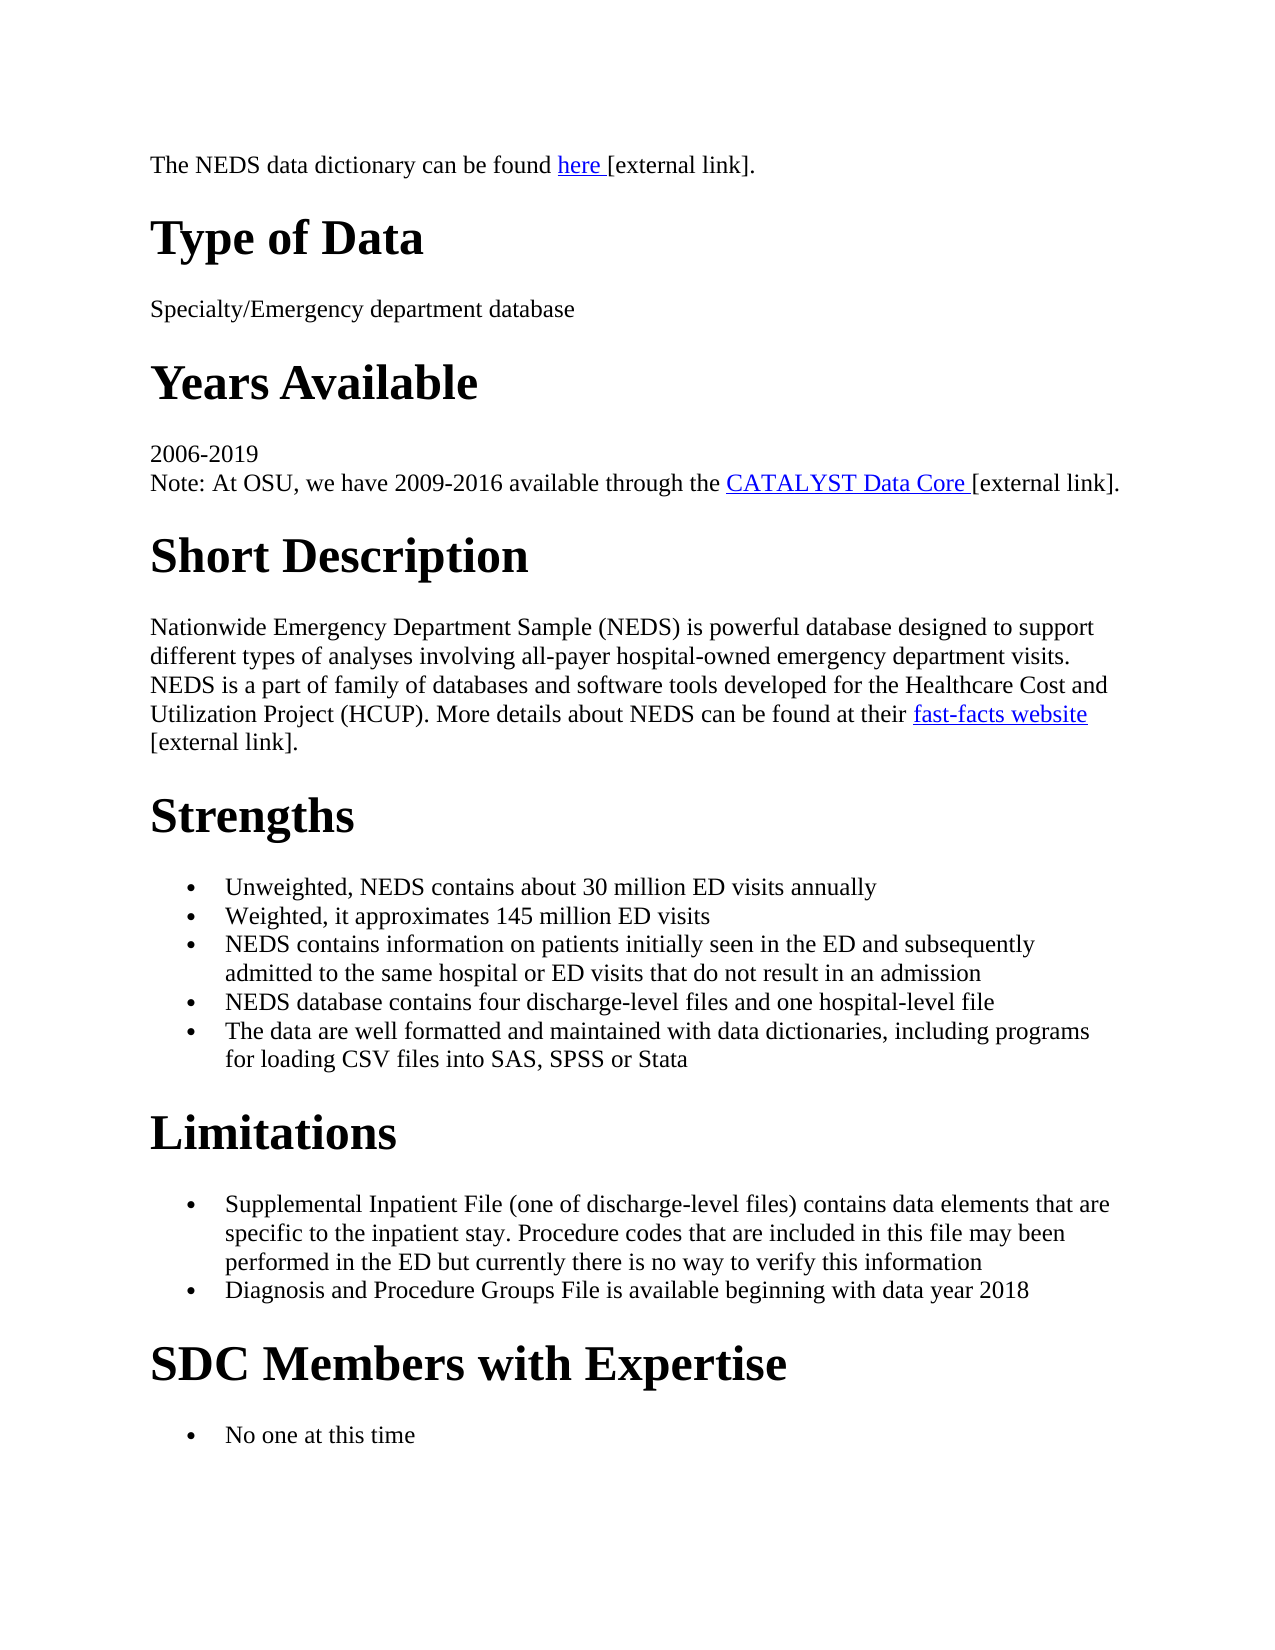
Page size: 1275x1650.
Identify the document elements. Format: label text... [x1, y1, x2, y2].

list Unweighted, NEDS contains about 30 million ED visits annually [187, 872, 1125, 901]
text Nationwide Emergency Department Sample (NEDS) is powerful database designed to support different types of analyses involving all-payer hospital-owned emergency department visits. NEDS is a part of family of databases and software tools developed for the Healthcare Cost and Utilization Project (HCUP). More details about NEDS can be found at their fast-facts website [external link]. [150, 612, 1125, 756]
list The data are well formatted and maintained with data dictionaries, including programs for loading CSV files into SAS, SPSS or Stata [187, 1016, 1125, 1073]
list No one at this time [187, 1420, 1125, 1449]
text Specialty/Emergency department database [150, 294, 1125, 323]
text Strengths [150, 785, 1125, 843]
text The NEDS data dictionary can be found here [external link]. [150, 150, 1125, 179]
text Years Available [150, 352, 1125, 410]
list Weighted, it approximates 145 million ED visits [187, 901, 1125, 929]
text SDC Members with Expertise [150, 1333, 1125, 1391]
list NEDS contains information on patients initially seen in the ED and subsequently admitted to the same hospital or ED visits that do not result in an admission [187, 929, 1125, 987]
text Short Description [150, 526, 1125, 583]
text Limitations [150, 1102, 1125, 1160]
list NEDS database contains four discharge-level files and one hospital-level file [187, 987, 1125, 1016]
list Supplemental Inpatient File (one of discharge-level files) contains data elements that are specific to the inpatient stay. Procedure codes that are included in this file may been performed in the ED but currently there is no way to verify this information [187, 1189, 1125, 1275]
text Type of Data [150, 208, 1125, 265]
list Diagnosis and Procedure Groups File is available beginning with data year 2018 [187, 1275, 1125, 1304]
text 2006-2019 Note: At OSU, we have 2009-2016 available through the CATALYST Data Core [external link]. [150, 439, 1125, 497]
